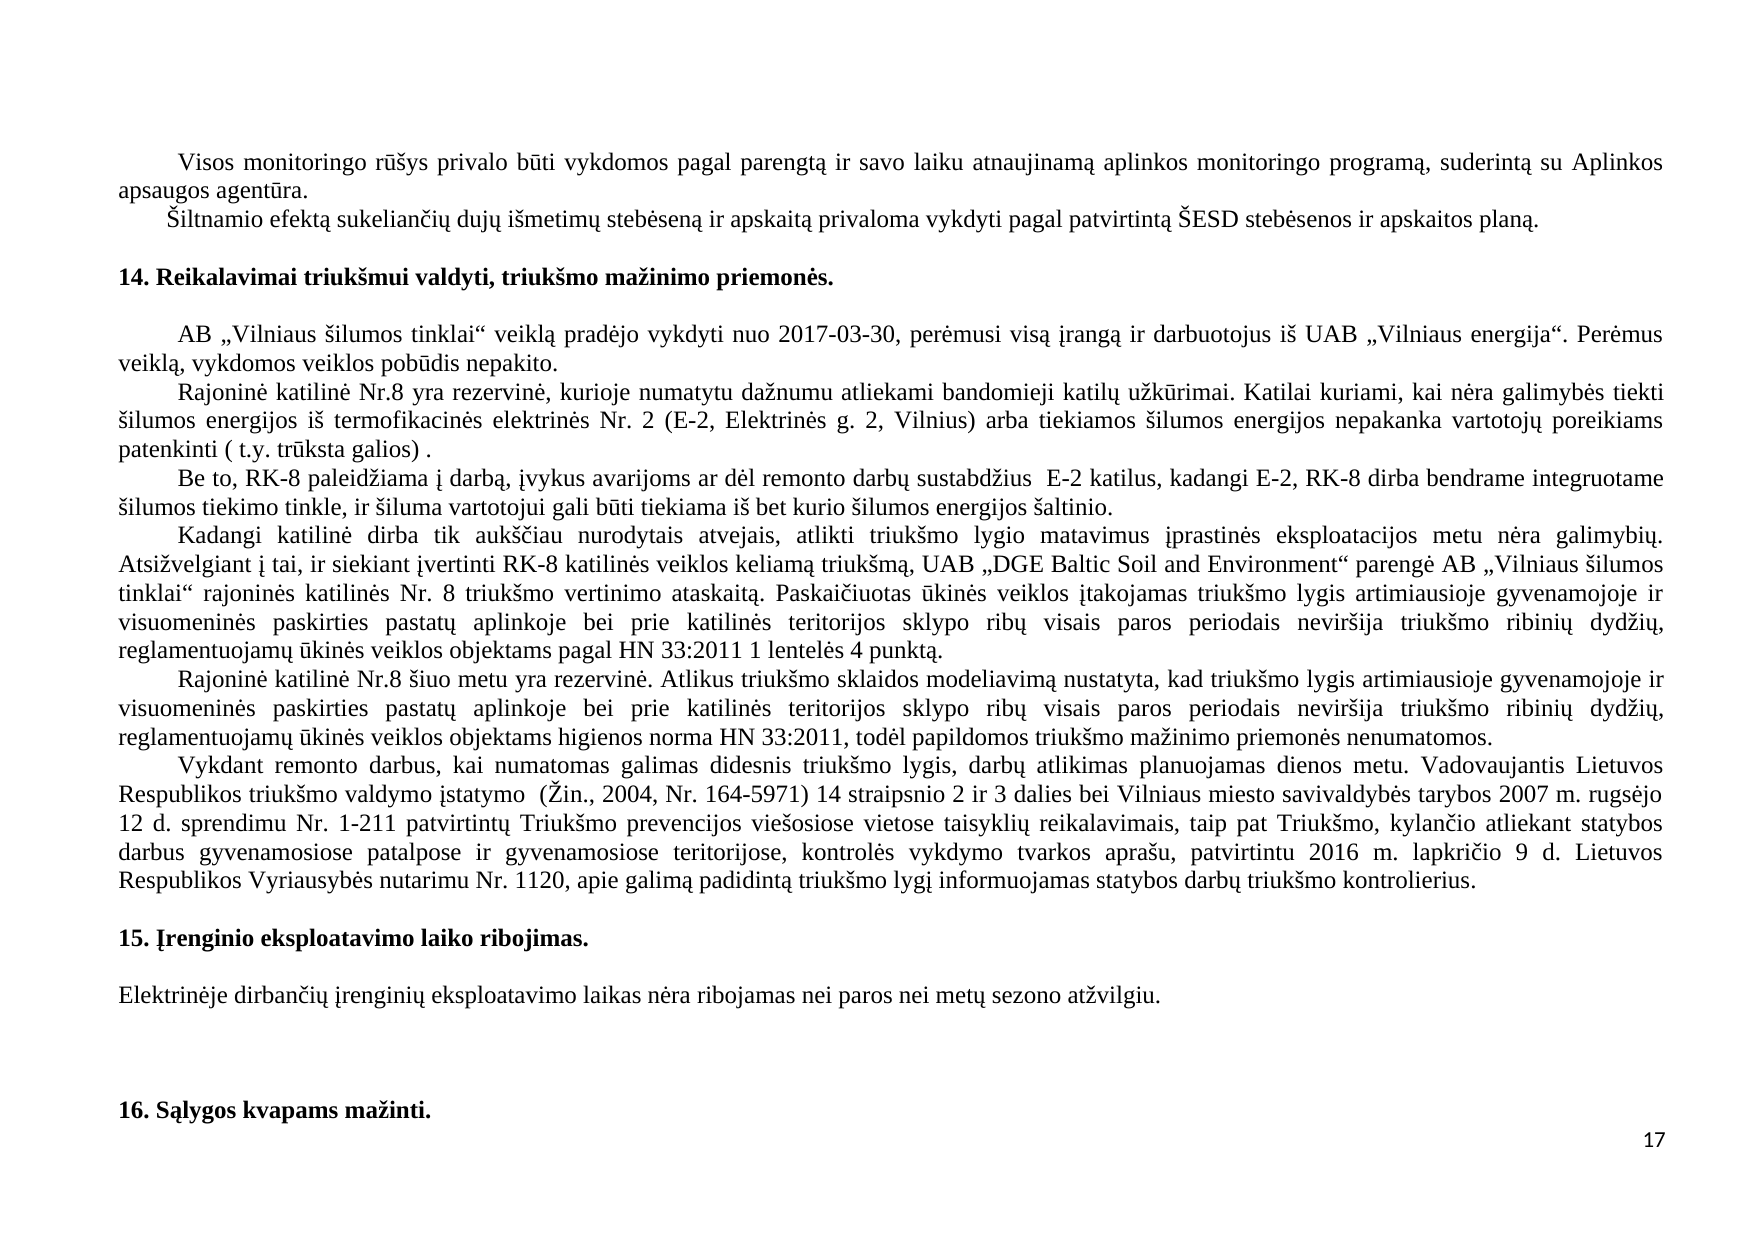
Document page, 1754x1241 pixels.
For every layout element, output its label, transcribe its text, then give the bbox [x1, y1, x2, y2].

text Be to, RK-8 paleidžiama į darbą, įvykus avarijoms ar dėl remonto darbų sustabdžius E-2 katilus, kadangi E-2, RK-8 dirba bendrame integruotame šilumos tiekimo tinkle, ir šiluma vartotojui gali būti tiekiama iš bet kurio šilumos energijos šaltinio. [118, 463, 1665, 521]
text 14. Reikalavimai triukšmui valdyti, triukšmo mažinimo priemonės. [118, 262, 1665, 291]
text AB „Vilniaus šilumos tinklai“ veiklą pradėjo vykdyti nuo 2017-03-30, perėmusi visą įrangą ir darbuotojus iš UAB „Vilniaus energija“. Perėmus veiklą, vykdomos veiklos pobūdis nepakito. [118, 319, 1665, 377]
text Šiltnamio efektą sukeliančių dujų išmetimų stebėseną ir apskaitą privaloma vykdyti pagal patvirtintą ŠESD stebėsenos ir apskaitos planą. [166, 204, 1665, 233]
text Kadangi katilinė dirba tik aukščiau nurodytais atvejais, atlikti triukšmo lygio matavimus įprastinės eksploatacijos metu nėra galimybių. Atsižvelgiant į tai, ir siekiant įvertinti RK-8 katilinės veiklos keliamą triukšmą, UAB „DGE Baltic Soil and Environment“ parengė AB „Vilniaus šilumos tinklai“ rajoninės katilinės Nr. 8 triukšmo vertinimo ataskaitą. Paskaičiuotas ūkinės veiklos įtakojamas triukšmo lygis artimiausioje gyvenamojoje ir visuomeninės paskirties pastatų aplinkoje bei prie katilinės teritorijos sklypo ribų visais paros periodais neviršija triukšmo ribinių dydžių, reglamentuojamų ūkinės veiklos objektams pagal HN 33:2011 1 lentelės 4 punktą. [118, 521, 1665, 664]
text 16. Sąlygos kvapams mažinti. [118, 1096, 1665, 1124]
text 15. Įrenginio eksploatavimo laiko ribojimas. [118, 923, 1665, 952]
text Elektrinėje dirbančių įrenginių eksploatavimo laikas nėra ribojamas nei paros nei metų sezono atžvilgiu. [118, 981, 1665, 1009]
text Visos monitoringo rūšys privalo būti vykdomos pagal parengtą ir savo laiku atnaujinamą aplinkos monitoringo programą, suderintą su Aplinkos apsaugos agentūra. [118, 147, 1665, 204]
text Rajoninė katilinė Nr.8 yra rezervinė, kurioje numatytu dažnumu atliekami bandomieji katilų užkūrimai. Katilai kuriami, kai nėra galimybės tiekti šilumos energijos iš termofikacinės elektrinės Nr. 2 (E-2, Elektrinės g. 2, Vilnius) arba tiekiamos šilumos energijos nepakanka vartotojų poreikiams patenkinti ( t.y. trūksta galios) . [118, 377, 1665, 463]
text Rajoninė katilinė Nr.8 šiuo metu yra rezervinė. Atlikus triukšmo sklaidos modeliavimą nustatyta, kad triukšmo lygis artimiausioje gyvenamojoje ir visuomeninės paskirties pastatų aplinkoje bei prie katilinės teritorijos sklypo ribų visais paros periodais neviršija triukšmo ribinių dydžių, reglamentuojamų ūkinės veiklos objektams higienos norma HN 33:2011, todėl papildomos triukšmo mažinimo priemonės nenumatomos. [118, 664, 1665, 751]
text Vykdant remonto darbus, kai numatomas galimas didesnis triukšmo lygis, darbų atlikimas planuojamas dienos metu. Vadovaujantis Lietuvos Respublikos triukšmo valdymo įstatymo (Žin., 2004, Nr. 164-5971) 14 straipsnio 2 ir 3 dalies bei Vilniaus miesto savivaldybės tarybos 2007 m. rugsėjo 12 d. sprendimu Nr. 1-211 patvirtintų Triukšmo prevencijos viešosiose vietose taisyklių reikalavimais, taip pat Triukšmo, kylančio atliekant statybos darbus gyvenamosiose patalpose ir gyvenamosiose teritorijose, kontrolės vykdymo tvarkos aprašu, patvirtintu 2016 m. lapkričio 9 d. Lietuvos Respublikos Vyriausybės nutarimu Nr. 1120, apie galimą padidintą triukšmo lygį informuojamas statybos darbų triukšmo kontrolierius. [118, 751, 1665, 894]
